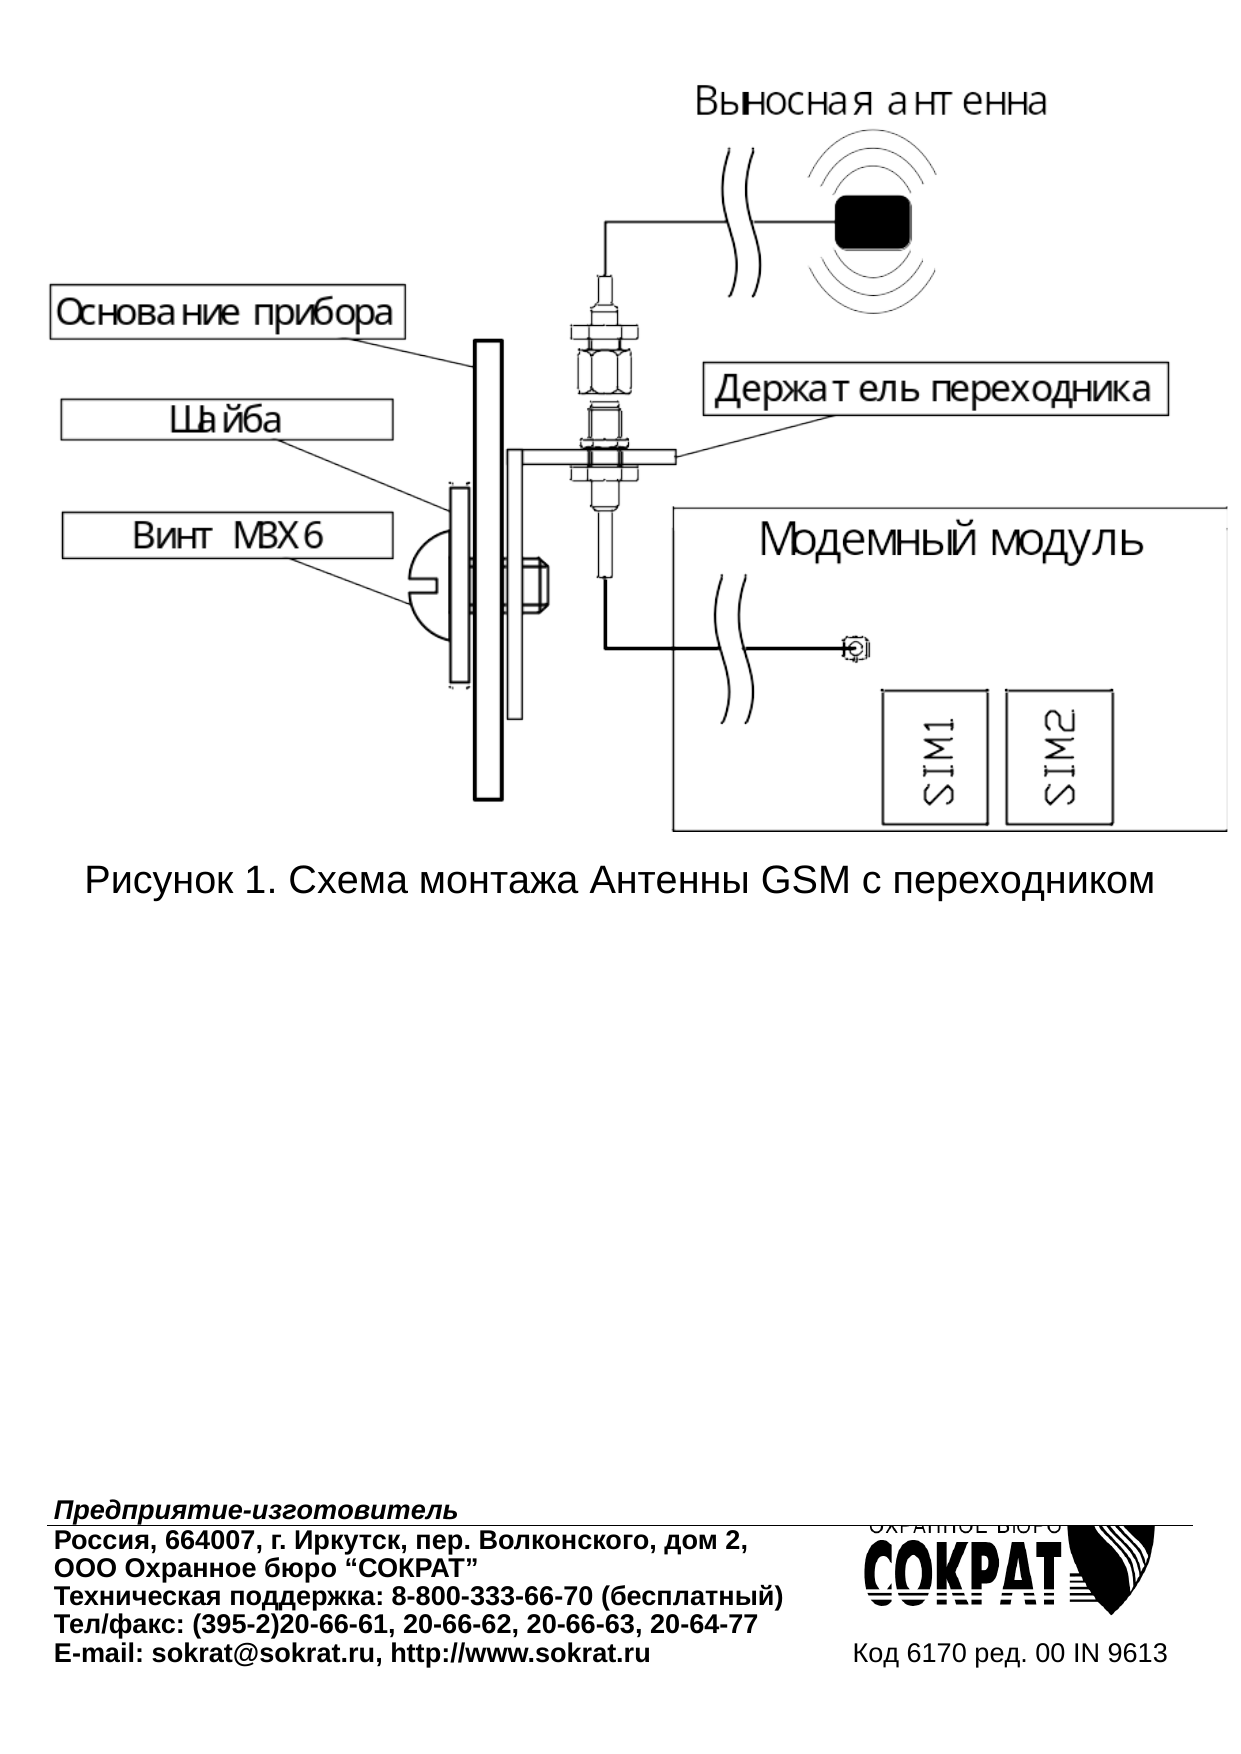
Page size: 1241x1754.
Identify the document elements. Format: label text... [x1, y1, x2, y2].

table_cell [827, 1526, 1193, 1639]
text Рисунок 1. Схема монтажа Антенны GSM с переходником [47, 856, 1193, 902]
table_cell Код 6170 ред. 00 IN 9613 [827, 1639, 1193, 1668]
table_cell Россия, 664007, г. Иркутск, пер. Волконского, дом 2, ООО Охранное бюро “СОКРАТ” Техническая поддержка: 8-800-333-66-70 (бесплатный) Тел/факс: (395-2)20-66-61, 20-66-62, 20-66-63, 20-64-77 E-mail: sokrat@sokrat.ru, http://www.sokrat.ru [47, 1526, 827, 1668]
picture [863, 1526, 1157, 1617]
table_header Предприятие-изготовитель [47, 1497, 1193, 1525]
